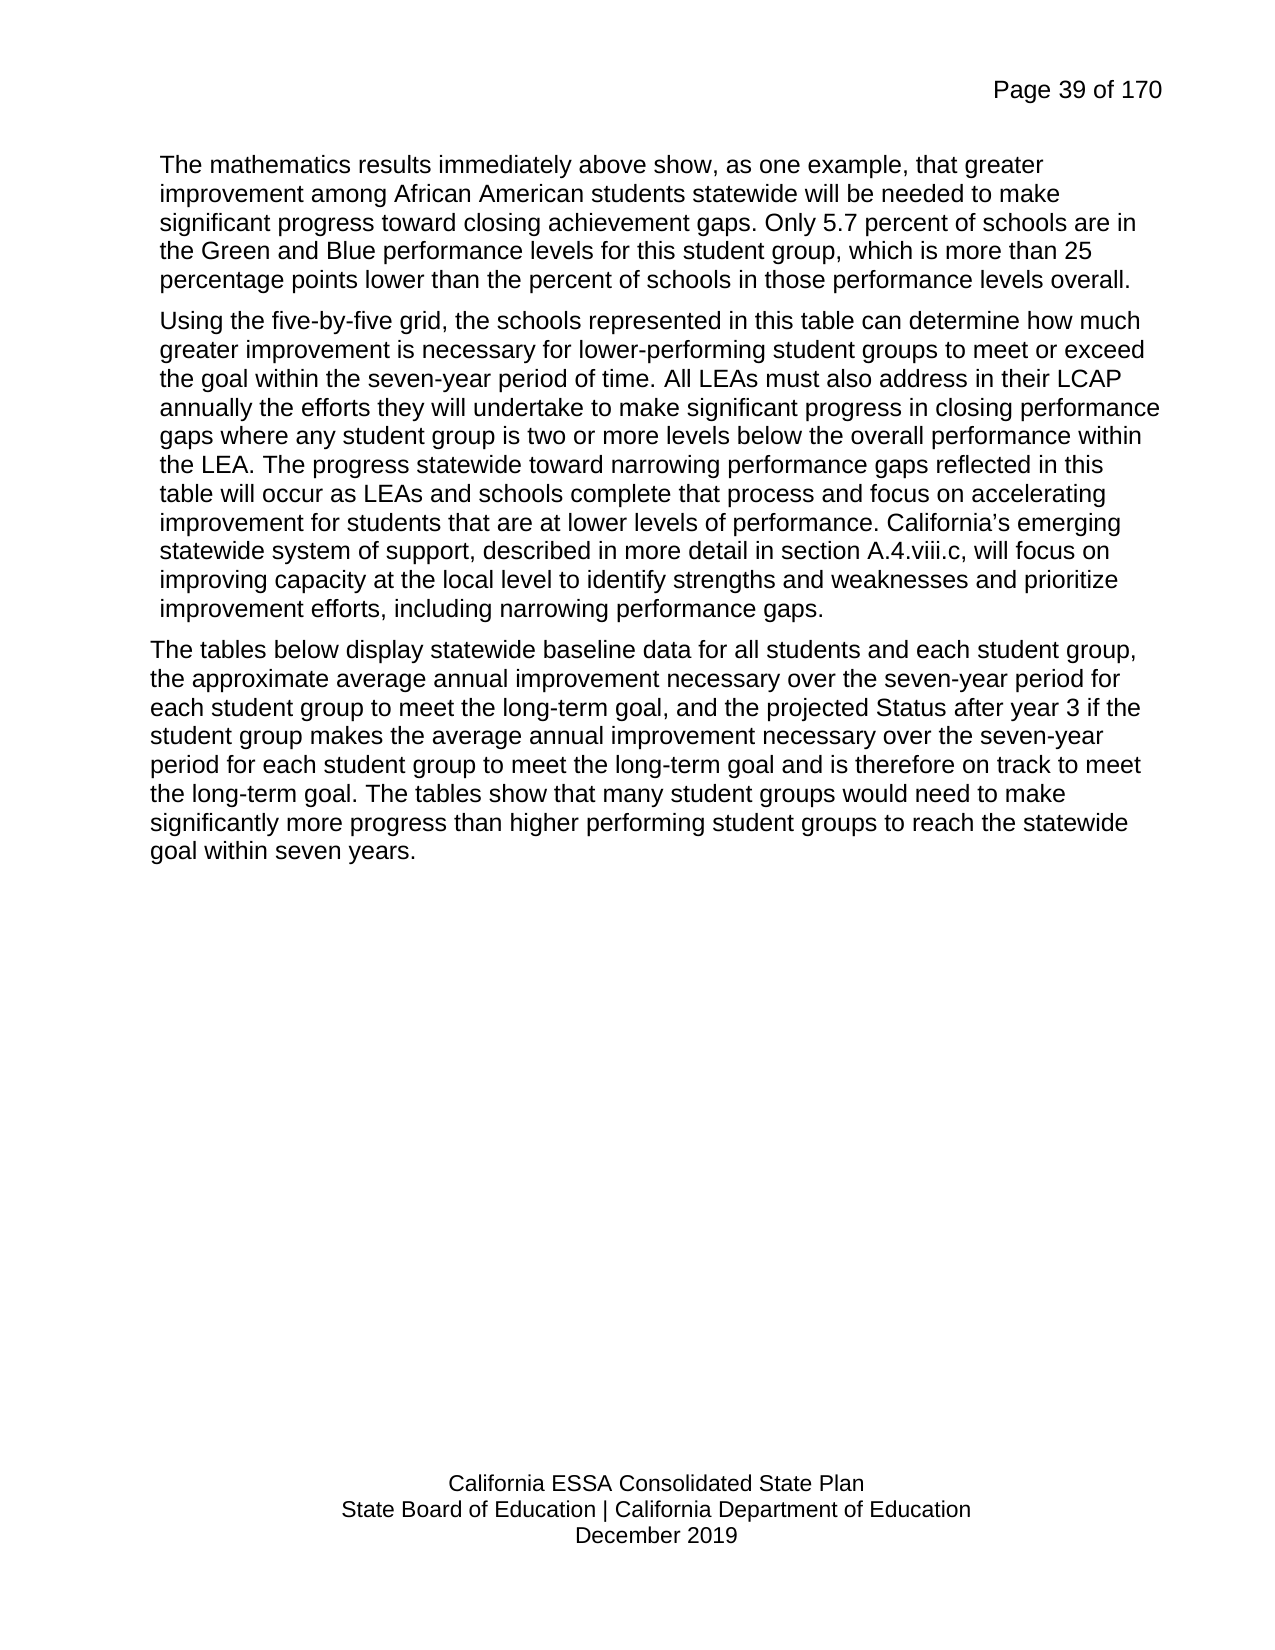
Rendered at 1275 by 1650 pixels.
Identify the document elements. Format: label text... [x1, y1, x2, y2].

text The mathematics results immediately above show, as one example, that greater improvement among African American students statewide will be needed to make significant progress toward closing achievement gaps. Only 5.7 percent of schools are in the Green and Blue performance levels for this student group, which is more than 25 percentage points lower than the percent of schools in those performance levels overall. [159, 150, 1162, 294]
text Using the five-by-five grid, the schools represented in this table can determine how much greater improvement is necessary for lower-performing student groups to meet or exceed the goal within the seven-year period of time. All LEAs must also address in their LCAP annually the efforts they will undertake to make significant progress in closing performance gaps where any student group is two or more levels below the overall performance within the LEA. The progress statewide toward narrowing performance gaps reflected in this table will occur as LEAs and schools complete that process and focus on accelerating improvement for students that are at lower levels of performance. California’s emerging statewide system of support, described in more detail in section A.4.viii.c, will focus on improving capacity at the local level to identify strengths and weaknesses and prioritize improvement efforts, including narrowing performance gaps. [159, 306, 1162, 622]
text The tables below display statewide baseline data for all students and each student group, the approximate average annual improvement necessary over the seven-year period for each student group to meet the long-term goal, and the projected Status after year 3 if the student group makes the average annual improvement necessary over the seven-year period for each student group to meet the long-term goal and is therefore on track to meet the long-term goal. The tables show that many student groups would need to make significantly more progress than higher performing student groups to reach the statewide goal within seven years. [150, 635, 1162, 865]
